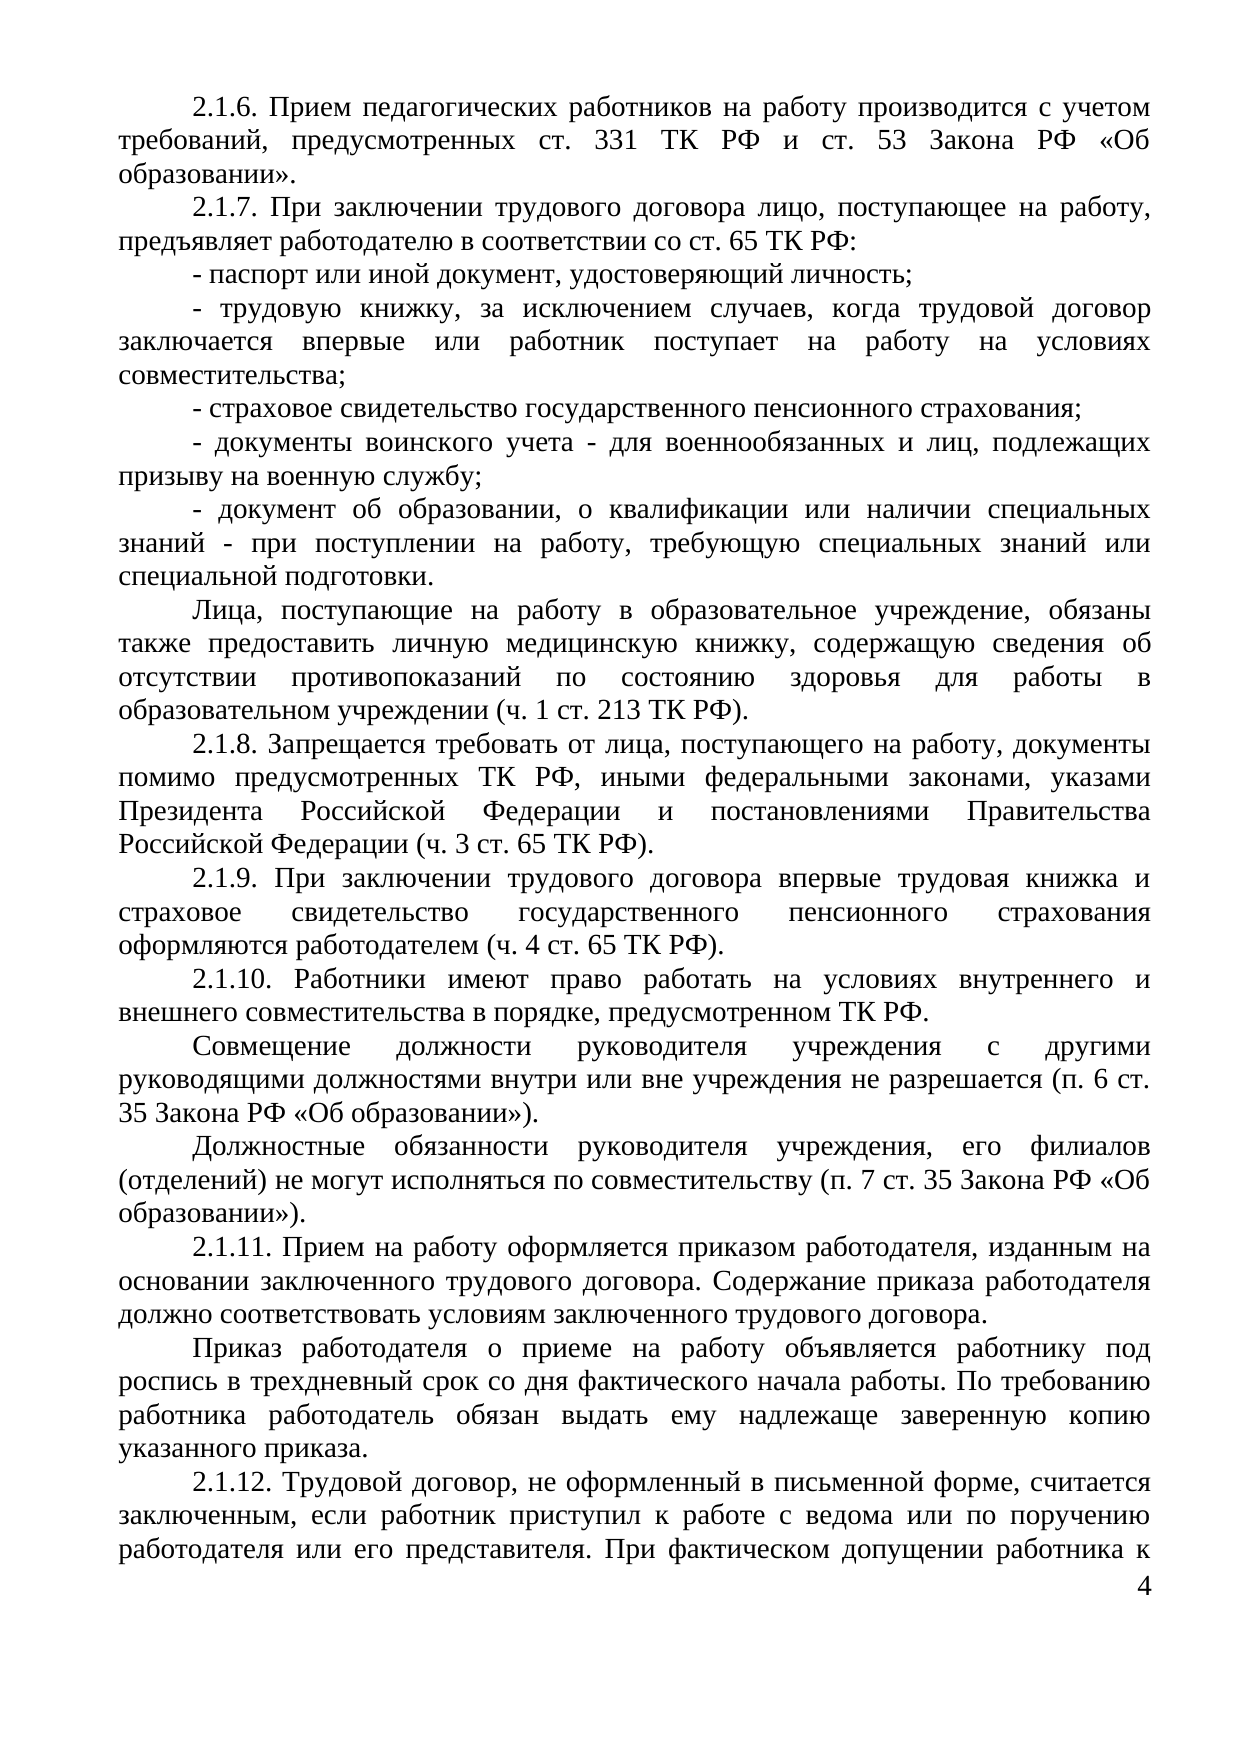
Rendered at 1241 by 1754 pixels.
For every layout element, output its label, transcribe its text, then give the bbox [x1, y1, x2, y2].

text - документ об образовании, о квалификации или наличии специальных знаний - при поступлении на работу, требующую специальных знаний или специальной подготовки. [118, 491, 1152, 592]
text 2.1.7. При заключении трудового договора лицо, поступающее на работу, предъявляет работодателю в соответствии со ст. 65 ТК РФ: [118, 189, 1152, 256]
text 2.1.6. Прием педагогических работников на работу производится с учетом требований, предусмотренных ст. 331 ТК РФ и ст. 53 Закона РФ «Об образовании». [118, 89, 1152, 189]
text 2.1.11. Прием на работу оформляется приказом работодателя, изданным на основании заключенного трудового договора. Содержание приказа работодателя должно соответствовать условиям заключенного трудового договора. [118, 1229, 1152, 1330]
text 2.1.10. Работники имеют право работать на условиях внутреннего и внешнего совместительства в порядке, предусмотренном ТК РФ. [118, 961, 1152, 1028]
text Лица, поступающие на работу в образовательное учреждение, обязаны также предоставить личную медицинскую книжку, содержащую сведения об отсутствии противопоказаний по состоянию здоровья для работы в образовательном учреждении (ч. 1 ст. 213 ТК РФ). [118, 592, 1152, 726]
text Приказ работодателя о приеме на работу объявляется работнику под роспись в трехдневный срок со дня фактического начала работы. По требованию работника работодатель обязан выдать ему надлежаще заверенную копию указанного приказа. [118, 1330, 1152, 1464]
text - страховое свидетельство государственного пенсионного страхования; [118, 391, 1152, 424]
text Совмещение должности руководителя учреждения с другими руководящими должностями внутри или вне учреждения не разрешается (п. 6 ст. 35 Закона РФ «Об образовании»). [118, 1028, 1152, 1128]
text 2.1.9. При заключении трудового договора впервые трудовая книжка и страховое свидетельство государственного пенсионного страхования оформляются работодателем (ч. 4 ст. 65 ТК РФ). [118, 860, 1152, 961]
text - трудовую книжку, за исключением случаев, когда трудовой договор заключается впервые или работник поступает на работу на условиях совместительства; [118, 290, 1152, 391]
text - документы воинского учета - для военнообязанных и лиц, подлежащих призыву на военную службу; [118, 424, 1152, 491]
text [118, 1464, 1152, 1564]
text 2.1.8. Запрещается требовать от лица, поступающего на работу, документы помимо предусмотренных ТК РФ, иными федеральными законами, указами Президента Российской Федерации и постановлениями Правительства Российской Федерации (ч. 3 ст. 65 ТК РФ). [118, 726, 1152, 860]
text - паспорт или иной документ, удостоверяющий личность; [118, 256, 1152, 290]
text Должностные обязанности руководителя учреждения, его филиалов (отделений) не могут исполняться по совместительству (п. 7 ст. 35 Закона РФ «Об образовании»). [118, 1128, 1152, 1229]
